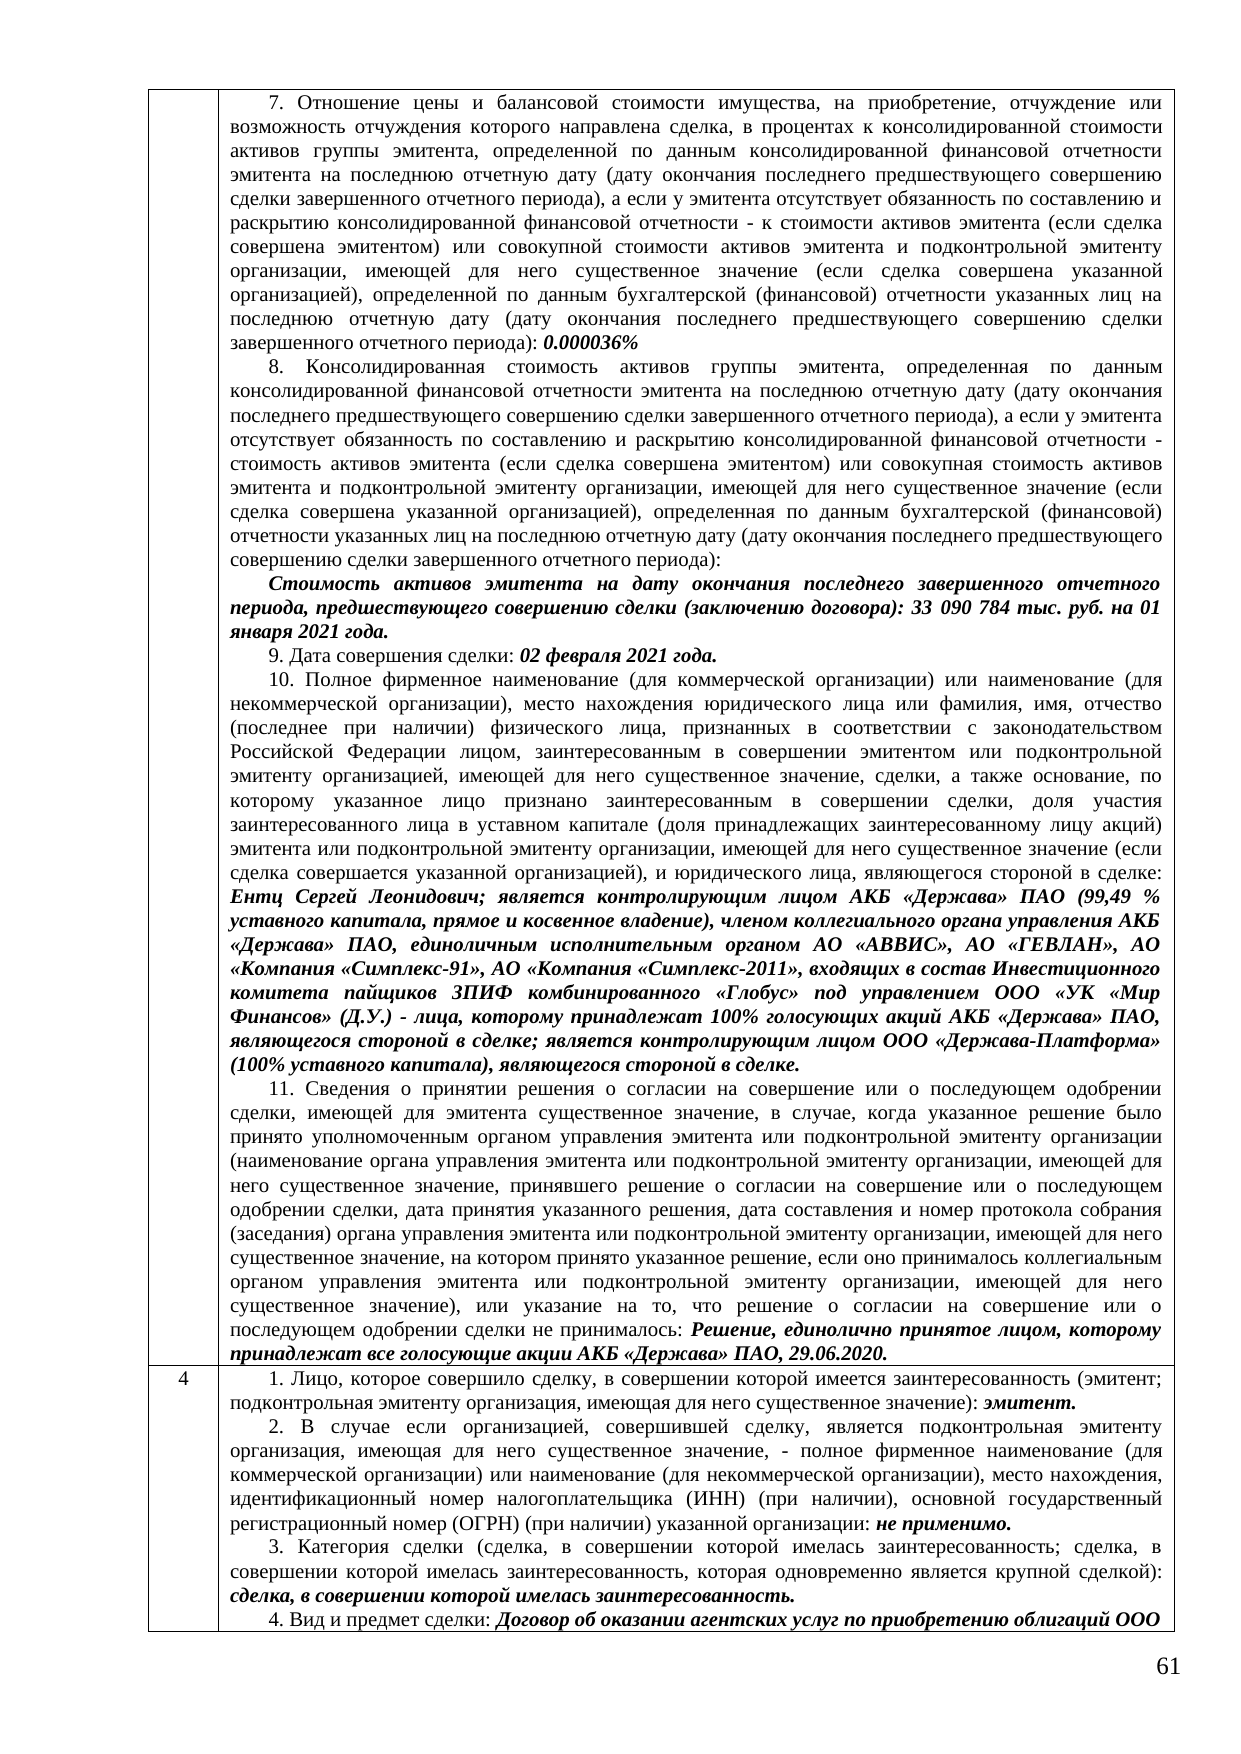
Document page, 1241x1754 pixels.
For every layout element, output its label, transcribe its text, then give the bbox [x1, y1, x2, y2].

table_cell 3 [149, 90, 218, 1365]
table_cell 4 [149, 1366, 218, 1631]
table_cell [219, 90, 1174, 1365]
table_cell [219, 1366, 1174, 1631]
